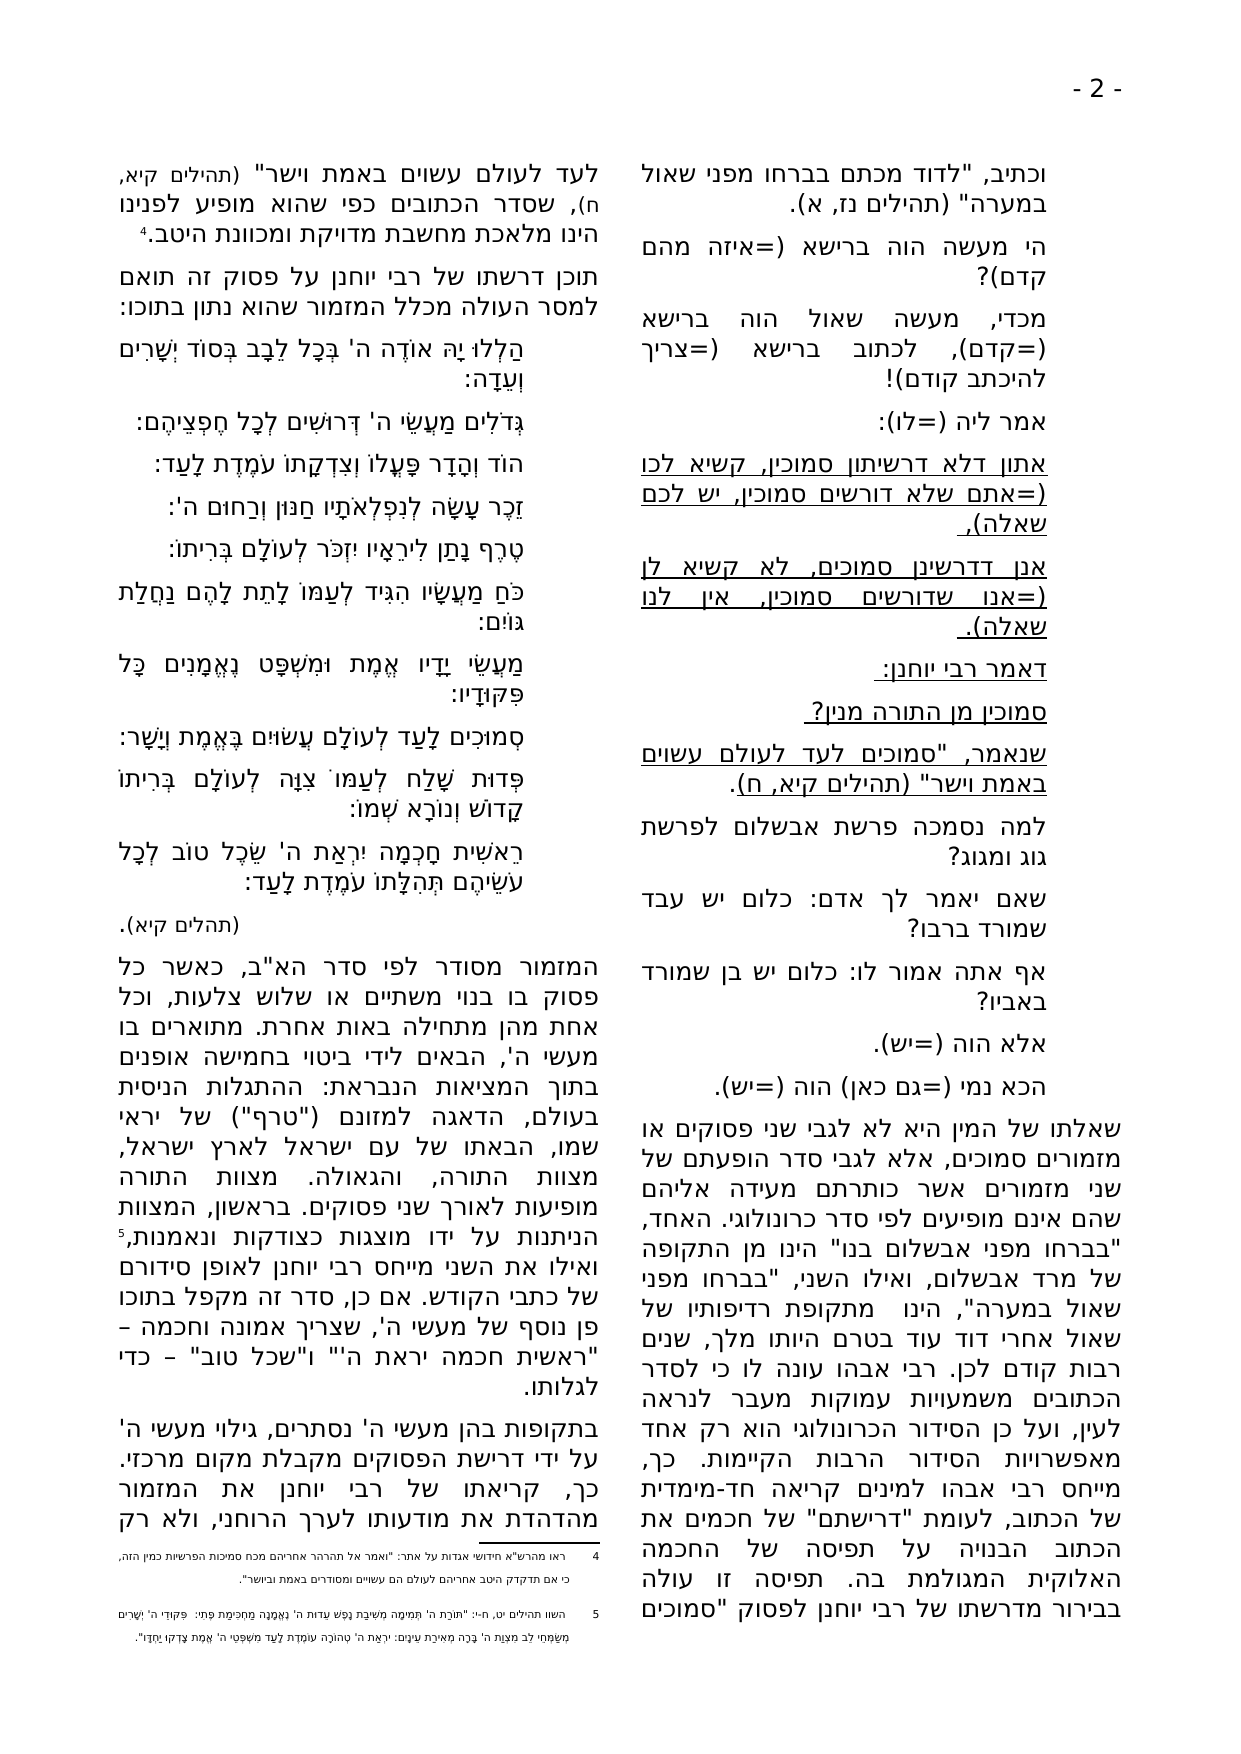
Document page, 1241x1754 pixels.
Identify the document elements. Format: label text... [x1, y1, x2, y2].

text המזמור מסודר לפי סדר הא"ב, כאשר כל פסוק בו בנוי משתיים או שלוש צלעות, וכל אחת מהן מתחילה באות אחרת. מתוארים בו מעשי ה', הבאים לידי ביטוי בחמישה אופנים בתוך המציאות הנבראת: ההתגלות הניסית בעולם, הדאגה למזונם ("טרף") של יראי שמו, הבאתו של עם ישראל לארץ ישראל, מצוות התורה, והגאולה. מצוות התורה מופיעות לאורך שני פסוקים. בראשון, המצוות הניתנות על ידו מוצגות כצודקות ונאמנות, ואילו את השני מייחס רבי יוחנן לאופן סידורם של כתבי הקודש. אם כן, סדר זה מקפל בתוכו פן נוסף של מעשי ה', שצריך אמונה וחכמה – "ראשית חכמה יראת ה'" ו"שכל טוב" – כדי לגלותו. [118, 951, 599, 1401]
text דאמר רבי יוחנן: [641, 654, 1047, 684]
text שנאמר, "סמוכים לעד לעולם עשוים באמת וישר" (תהילים קיא, ח). [641, 766, 1047, 799]
text אתון דלא דרשיתון סמוכין, קשיא לכו (=אתם שלא דורשים סמוכין, יש לכם שאלה), [641, 506, 1047, 539]
text אנן דדרשינן סמוכים, לא קשיא לן (=אנו שדורשים סמוכין, אין לנו שאלה). [641, 609, 1047, 641]
text אלא הוה (=יש). [641, 1029, 1047, 1059]
text כֹּחַ מַעֲשָׂיו הִגִּיד לְעַמּוֹ לָתֵת לָהֶם נַחֲלַת גּוֹיִם: [118, 576, 524, 636]
text שאם יאמר לך אדם: כלום יש עבד שמורד ברבו? [641, 884, 1047, 944]
text מַעֲשֵׂי יָדָיו אֱמֶת וּמִשְׁפָּט נֶאֱמָנִים כָּל פִּקּוּדָיו: [118, 649, 524, 709]
text למה נסמכה פרשת אבשלום לפרשת גוג ומגוג? [641, 811, 1047, 871]
text אף אתה אמור לו: כלום יש בן שמורד באביו? [641, 956, 1047, 1016]
text שנאמר, "סמוכים לעד לעולם עשוים באמת וישר" (תהילים קיא, ח). [641, 739, 1047, 765]
text אמר ליה (=לו): [641, 406, 1047, 436]
text זֵכֶר עָשָׂה לְנִפְלְאֹתָיו חַנּוּן וְרַחוּם ה': [118, 491, 524, 521]
text הַלְלוּ יָהּ אוֹדֶה ה' בְּכָל לֵבָב בְּסוֹד יְשָׁרִים וְעֵדָה: [118, 334, 524, 394]
text סמוכין מן התורה מנין? [641, 696, 1047, 726]
text אנן דדרשינן סמוכים, לא קשיא לן (=אנו שדורשים סמוכין, אין לנו שאלה). [641, 579, 1047, 607]
text פְּדוּת שָׁלַח לְעַמּוֹ צִוָּה לְעוֹלָם בְּרִיתוֹ קָדוֹשׁ וְנוֹרָא שְׁמוֹ: [118, 764, 524, 824]
text הכא נמי (=גם כאן) הוה (=יש). [641, 1071, 1047, 1101]
text (תהלים קיא). [118, 909, 524, 939]
text שאלתו של המין היא לא לגבי שני פסוקים או מזמורים סמוכים, אלא לגבי סדר הופעתם של שני מזמורים אשר כותרתם מעידה אליהם שהם אינם מופיעים לפי סדר כרונולוגי. האחד, "בברחו מפני אבשלום בנו" הינו מן התקופה של מרד אבשלום, ואילו השני, "בברחו מפני שאול במערה", הינו מתקופת רדיפותיו של שאול אחרי דוד עוד בטרם היותו מלך, שנים רבות קודם לכן. רבי אבהו עונה לו כי לסדר הכתובים משמעויות עמוקות מעבר לנראה לעין, ועל כן הסידור הכרונולוגי הוא רק אחד מאפשרויות הסידור הרבות הקיימות. כך, מייחס רבי אבהו למינים קריאה חד-מימדית של הכתוב, לעומת "דרישתם" של חכמים את הכתוב הבנויה על תפיסה של החכמה האלוקית המגולמת בה. תפיסה זו עולה בבירור מדרשתו של רבי יוחנן לפסוק "סמוכים לעד לעולם עשוים באמת וישר" (תהילים קיא, ח), שסדר הכתובים כפי שהוא מופיע לפנינו הינו מלאכת מחשבת מדויקת ומכוונת היטב. [641, 1114, 1122, 1624]
text וכתיב, "לדוד מכתם בברחו מפני שאול במערה" (תהילים נז, א). [641, 159, 1047, 219]
text אנן דדרשינן סמוכים, לא קשיא לן (=אנו שדורשים סמוכין, אין לנו שאלה). [641, 551, 1047, 577]
text תוכן דרשתו של רבי יוחנן על פסוק זה תואם למסר העולה מכלל המזמור שהוא נתון בתוכו: [118, 261, 599, 321]
text אתון דלא דרשיתון סמוכין, קשיא לכו (=אתם שלא דורשים סמוכין, יש לכם שאלה), [641, 449, 1047, 475]
text אתון דלא דרשיתון סמוכין, קשיא לכו (=אתם שלא דורשים סמוכין, יש לכם שאלה), [641, 476, 1047, 505]
text מכדי, מעשה שאול הוה ברישא (=קדם), לכתוב ברישא (=צריך להיכתב קודם)! [641, 304, 1047, 394]
text סְמוּכִים לָעַד לְעוֹלָם עֲשׂוּיִם בֶּאֱמֶת וְיָשָׁר: [118, 721, 524, 751]
text גְּדֹלִים מַעֲשֵׂי ה' דְּרוּשִׁים לְכָל חֶפְצֵיהֶם: [118, 406, 524, 436]
text הוֹד וְהָדָר פָּעֳלוֹ וְצִדְקָתוֹ עֹמֶדֶת לָעַד: [118, 449, 524, 479]
text רֵאשִׁית חָכְמָה יִרְאַת ה' שֵׂכֶל טוֹב לְכָל עֹשֵׂיהֶם תְּהִלָּתוֹ עֹמֶדֶת לָעַד: [118, 836, 524, 896]
text הי מעשה הוה ברישא (=איזה מהם קדם)? [641, 231, 1047, 291]
text טֶרֶף נָתַן לִירֵאָיו יִזְכֹּר לְעוֹלָם בְּרִיתוֹ: [118, 534, 524, 564]
